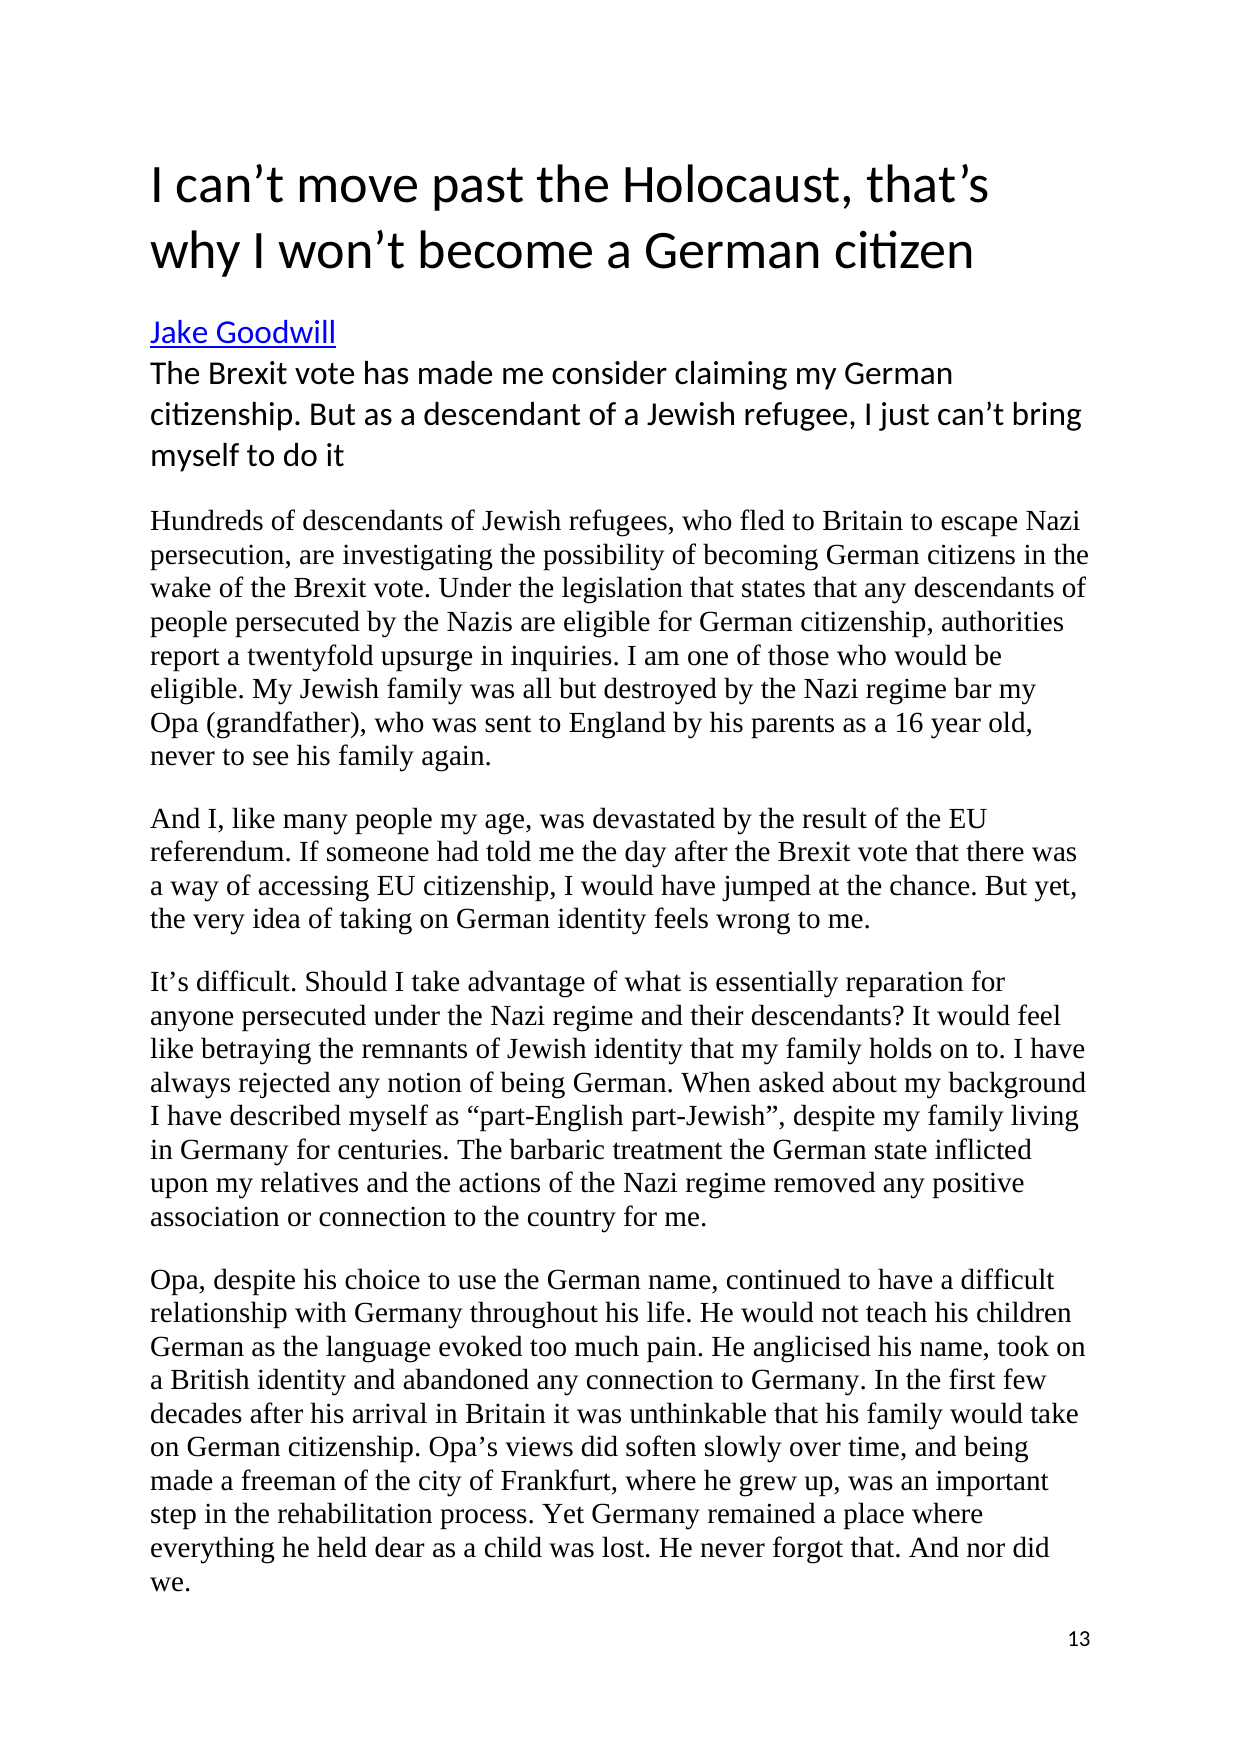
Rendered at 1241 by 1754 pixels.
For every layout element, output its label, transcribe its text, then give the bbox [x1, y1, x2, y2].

text And I, like many people my age, was devastated by the result of the EU referendum. If someone had told me the day after the Brexit vote that there was a way of accessing EU citizenship, I would have jumped at the chance. But yet, the very idea of taking on German identity feels wrong to me. [150, 801, 1090, 935]
text The Brexit vote has made me consider claiming my German citizenship. But as a descendant of a Jewish refugee, I just can’t bring myself to do it [150, 352, 1090, 474]
text It’s difficult. Should I take advantage of what is essentially reparation for anyone persecuted under the Nazi regime and their descendants? It would feel like betraying the remnants of Jewish identity that my family holds on to. I have always rejected any notion of being German. When asked about my background I have described myself as “part-English part-Jewish”, despite my family living in Germany for centuries. The barbaric treatment the German state inflicted upon my relatives and the actions of the Nazi regime removed any positive association or connection to the country for me. [150, 964, 1090, 1233]
text Opa, despite his choice to use the German name, continued to have a difficult relationship with Germany throughout his life. He would not teach his children German as the language evoked too much pain. He anglicised his name, took on a British identity and abandoned any connection to Germany. In the first few decades after his arrival in Britain it was unthinkable that his family would take on German citizenship. Opa’s views did soften slowly over time, and being made a freeman of the city of Frankfurt, where he grew up, was an important step in the rehabilitation process. Yet Germany remained a place where everything he held dear as a child was lost. He never forgot that. And nor did we. [150, 1262, 1090, 1597]
text I can’t move past the Holocaust, that’s why I won’t become a German citizen [150, 150, 1090, 282]
text Hundreds of descendants of Jewish refugees, who fled to Britain to escape Nazi persecution, are investigating the possibility of becoming German citizens in the wake of the Brexit vote. Under the legislation that states that any descendants of people persecuted by the Nazis are eligible for German citizenship, authorities report a twentyfold upsurge in inquiries. I am one of those who would be eligible. My Jewish family was all but destroyed by the Nazi regime bar my Opa (grandfather), who was sent to England by his parents as a 16 year old, never to see his family again. [150, 503, 1090, 772]
text Jake Goodwill [150, 311, 1090, 352]
